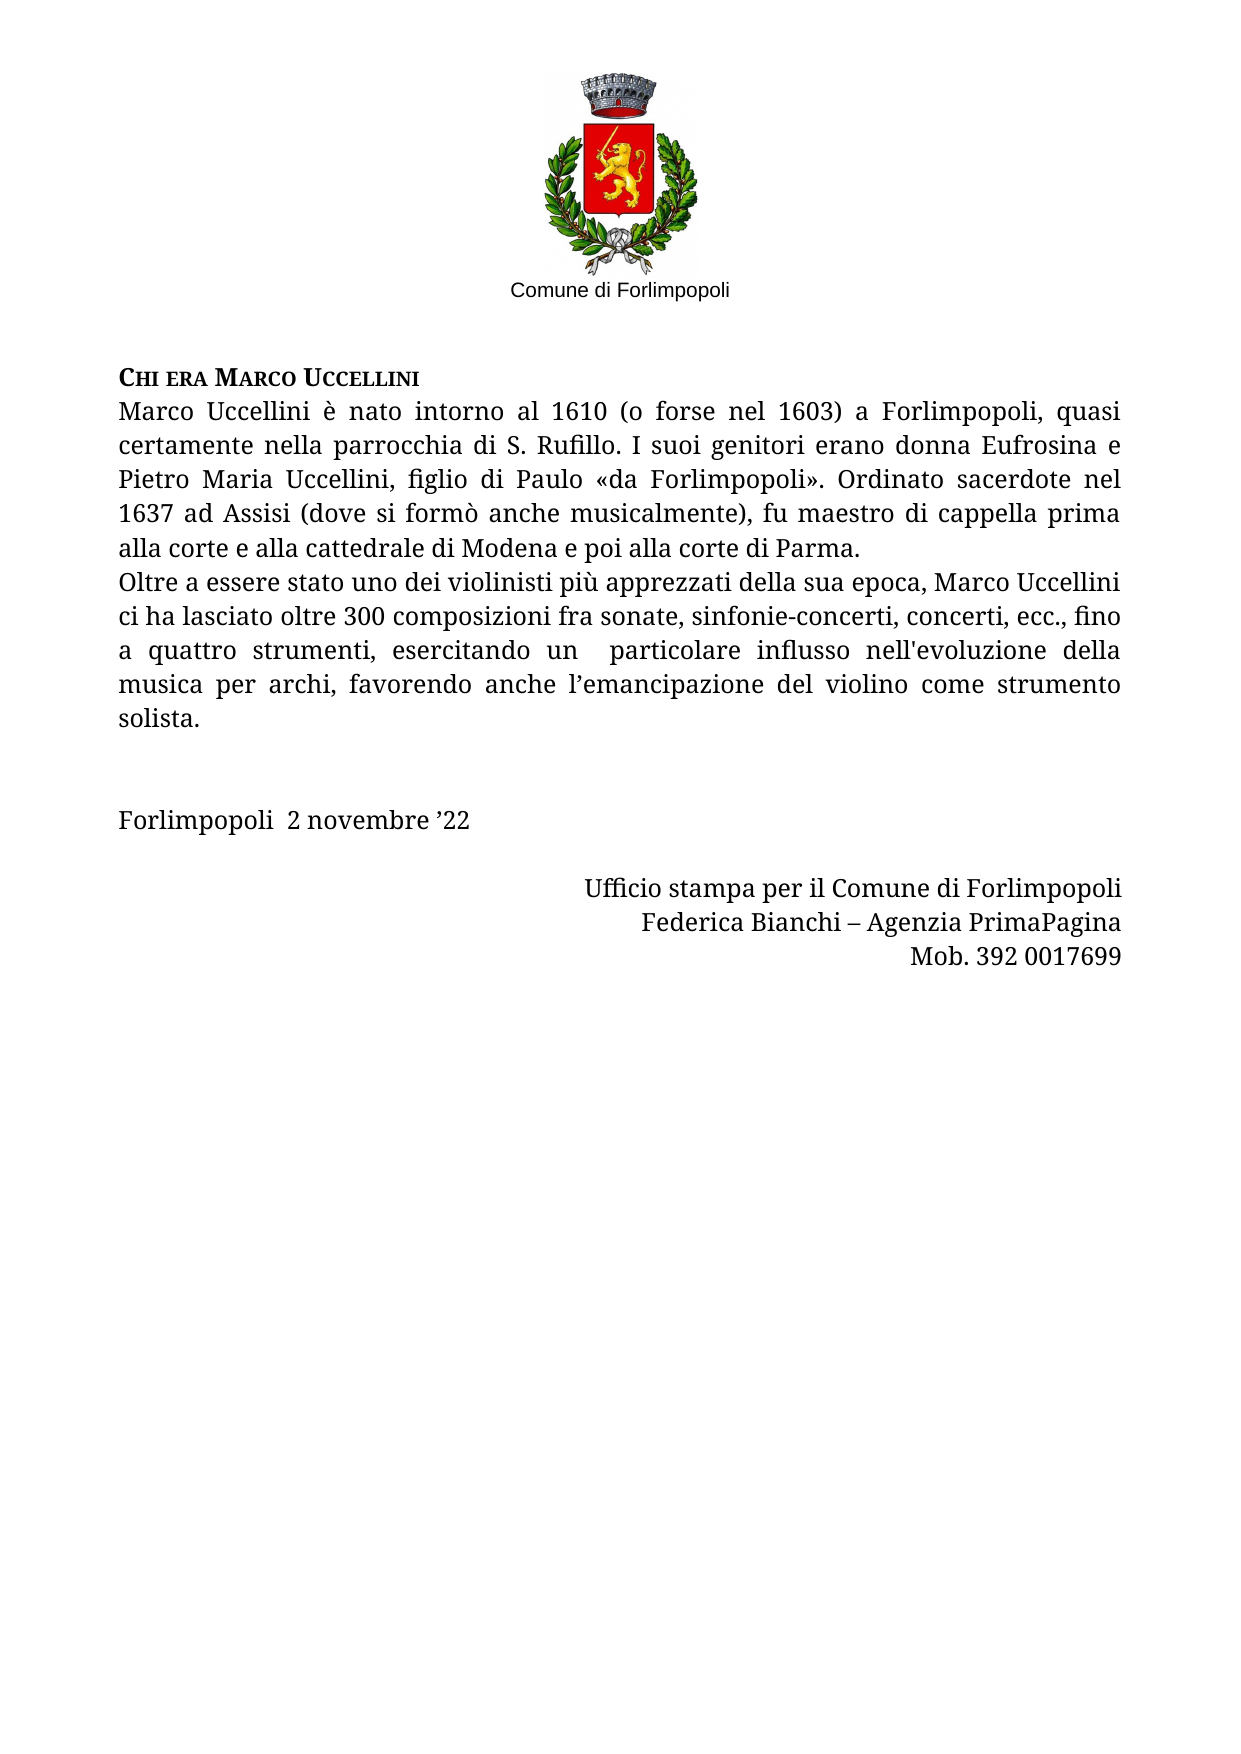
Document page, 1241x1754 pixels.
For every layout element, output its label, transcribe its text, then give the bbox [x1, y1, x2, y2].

text Forlimpopoli 2 novembre ’22 [118, 803, 1122, 837]
text Oltre a essere stato uno dei violinisti più apprezzati della sua epoca, Marco Uccellini ci ha lasciato oltre 300 composizioni fra sonate, sinfonie-concerti, concerti, ecc., fino a quattro strumenti, esercitando un particolare influsso nell'evoluzione della musica per archi, favorendo anche l’emancipazione del violino come strumento solista. [118, 564, 1122, 734]
text Federica Bianchi – Agenzia PrimaPagina [118, 905, 1122, 939]
text Marco Uccellini è nato intorno al 1610 (o forse nel 1603) a Forlimpopoli, quasi certamente nella parrocchia di S. Rufillo. I suoi genitori erano donna Eufrosina e Pietro Maria Uccellini, figlio di Paulo «da Forlimpopoli». Ordinato sacerdote nel 1637 ad Assisi (dove si formò anche musicalmente), fu maestro di cappella prima alla corte e alla cattedrale di Modena e poi alla corte di Parma. [118, 394, 1122, 564]
text Chi era Marco Uccellini [118, 360, 1122, 394]
picture [542, 73, 698, 278]
text Mob. 392 0017699 [118, 939, 1122, 973]
text Ufficio stampa per il Comune di Forlimpopoli [118, 871, 1122, 905]
